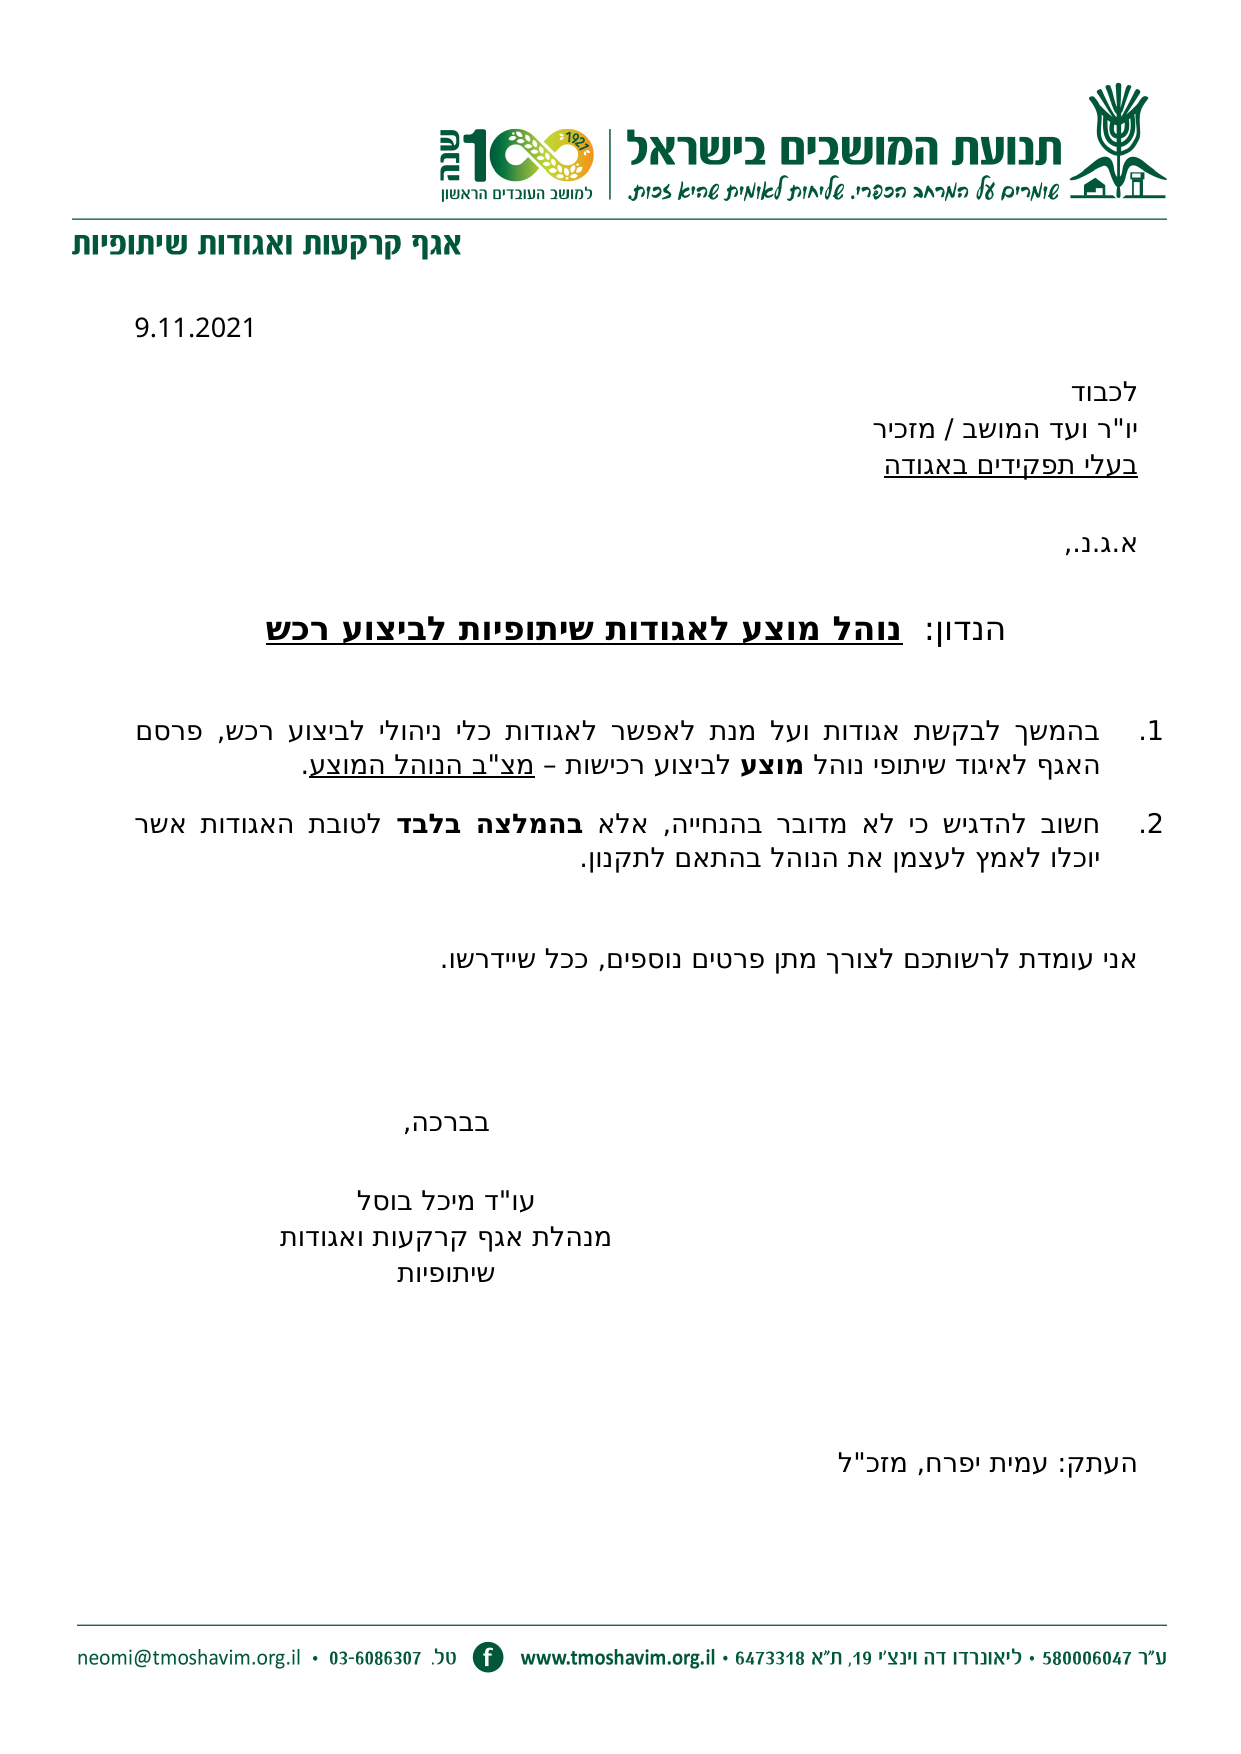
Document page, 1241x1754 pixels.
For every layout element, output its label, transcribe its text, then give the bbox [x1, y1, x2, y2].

text הנדון: נוהל מוצע לאגודות שיתופיות לביצוע רכש [134, 610, 1138, 648]
text מנהלת אגף קרקעות ואגודות שיתופיות [252, 1221, 640, 1289]
text בעלי תפקידים באגודה [134, 449, 1138, 481]
text 9.11.2021 [102, 308, 1106, 345]
text העתק: עמית יפרח, מזכ"ל [134, 1447, 1138, 1478]
text א.ג.נ., [134, 528, 1138, 559]
text לכבוד [134, 377, 1138, 408]
text בברכה, [252, 1106, 640, 1138]
text עו"ד מיכל בוסל [252, 1185, 640, 1216]
list חשוב להדגיש כי לא מדובר בהנחייה, אלא בהמלצה בלבד לטובת האגודות אשר יוכלו לאמץ לעצמן את הנוהל בהתאם לתקנון. [134, 808, 1138, 874]
list בהמשך לבקשת אגודות ועל מנת לאפשר לאגודות כלי ניהולי לביצוע רכש, פרסם האגף לאיגוד שיתופי נוהל מוצע לביצוע רכישות – מצ"ב הנוהל המוצע. [134, 715, 1138, 781]
text אני עומדת לרשותכם לצורך מתן פרטים נוספים, ככל שיידרשו. [134, 943, 1138, 975]
picture [66, 1614, 1176, 1677]
picture [61, 76, 1176, 265]
text יו"ר ועד המושב / מזכיר [134, 413, 1138, 444]
